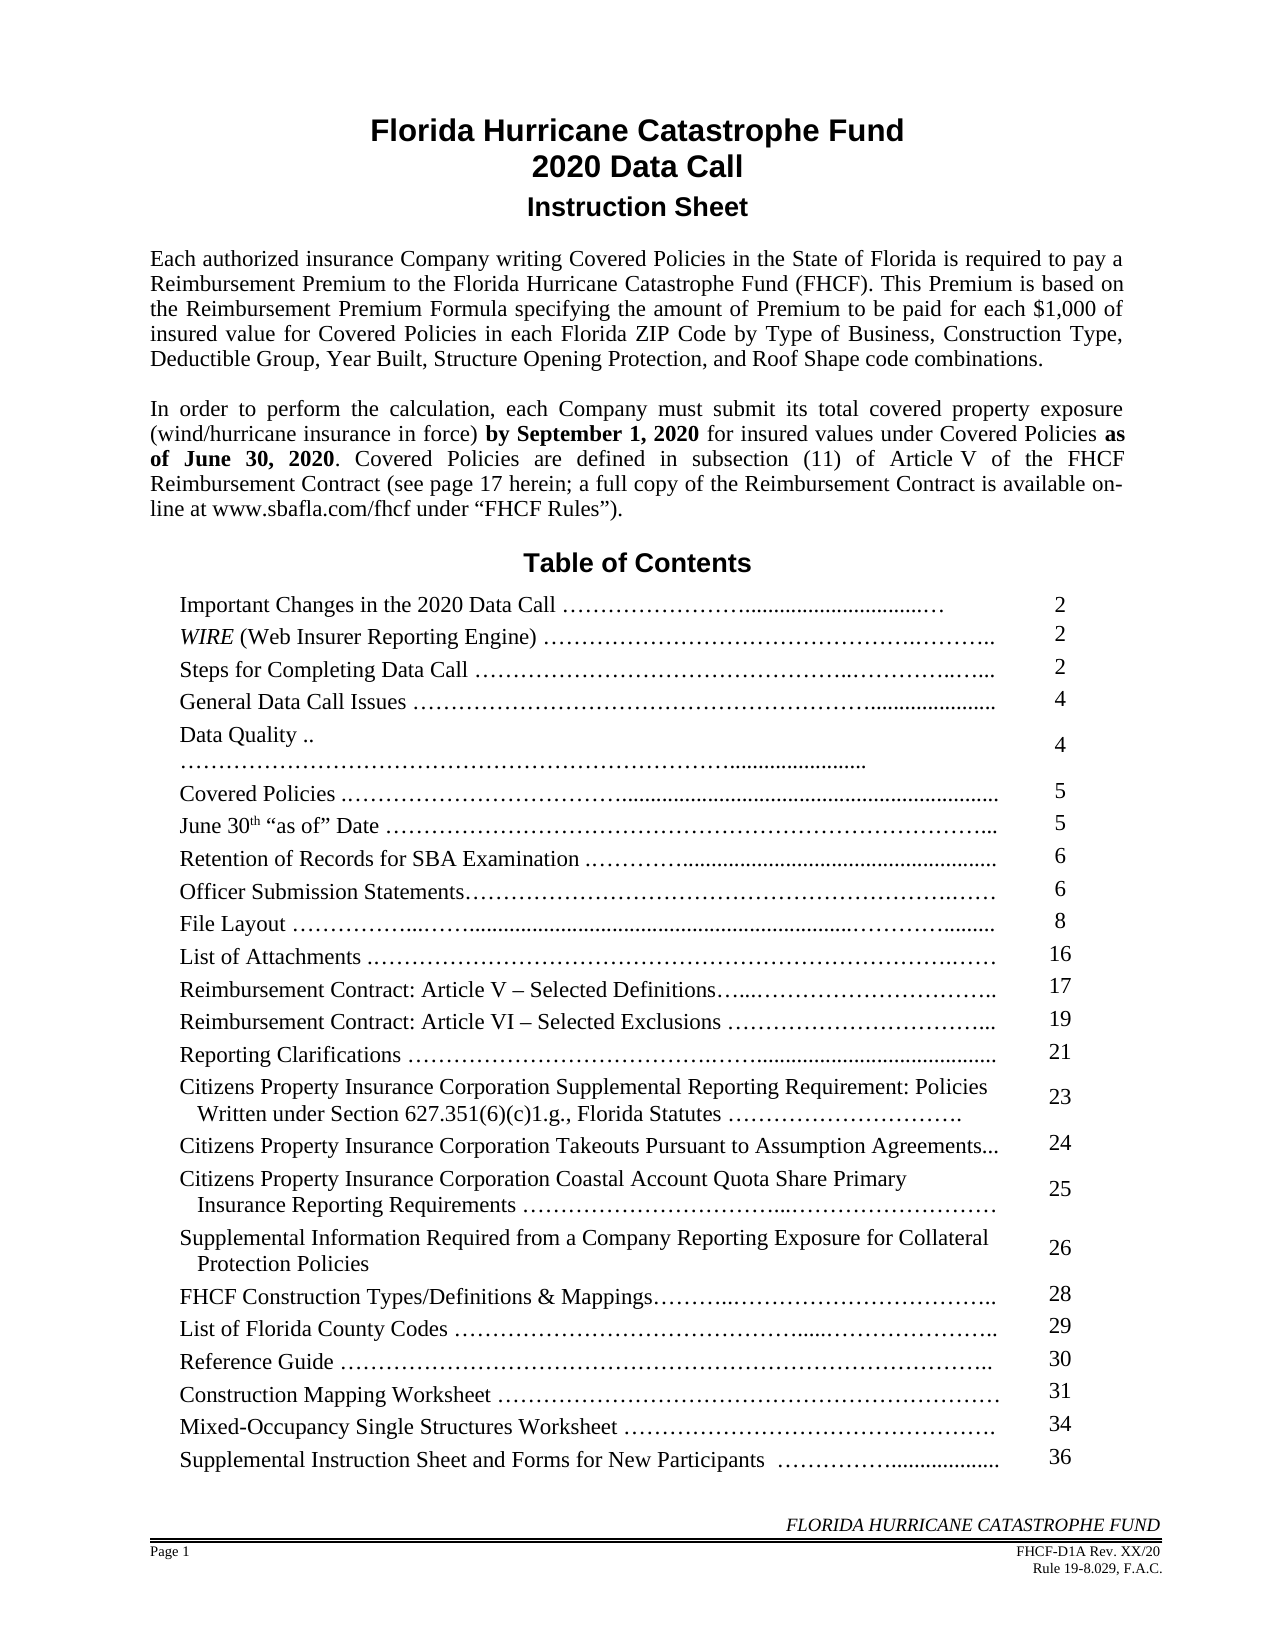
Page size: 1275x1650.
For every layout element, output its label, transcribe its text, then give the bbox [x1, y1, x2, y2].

table_cell 2 [1013, 650, 1107, 682]
table_cell Reimbursement Contract: Article V – Selected Definitions…...………………………….. [168, 969, 1013, 1002]
table_cell 16 [1013, 937, 1107, 969]
table_cell General Data Call Issues ……………………………………………………...................... [168, 682, 1013, 715]
subtitle 2020 Data Call [150, 148, 1125, 184]
table_cell 28 [1013, 1277, 1107, 1309]
table_cell 36 [1013, 1440, 1107, 1472]
table_cell Reporting Clarifications ………………………………….…….......................................... [168, 1035, 1013, 1067]
table_cell 17 [1013, 969, 1107, 1002]
table_cell 4 [1013, 682, 1107, 715]
text Table of Contents [150, 547, 1125, 578]
table_cell Reference Guide ………………………………………………………………………….. [168, 1342, 1013, 1374]
table_cell Citizens Property Insurance Corporation Coastal Account Quota Share Primary Insurance Reporting Requirements ……………………………...……………………… [168, 1159, 1013, 1218]
table_cell 24 [1013, 1126, 1107, 1159]
title Florida Hurricane Catastrophe Fund [150, 112, 1125, 148]
table_cell WIRE (Web Insurer Reporting Engine) ………………………………………….……….. [168, 617, 1013, 649]
subtitle Instruction Sheet [150, 197, 1125, 222]
table_cell FHCF Construction Types/Definitions & Mappings………..…………………………….. [168, 1277, 1013, 1309]
table_cell List of Attachments .………………………………………………………………….…… [168, 937, 1013, 969]
table_cell 21 [1013, 1035, 1107, 1067]
table_cell 4 [1013, 715, 1107, 774]
text In order to perform the calculation, each Company must submit its total covered property exposure (wind/hurricane insurance in force) by September 1, 2020 for insured values under Covered Policies as of June 30, 2020. Covered Policies are defined in subsection (11) of Article V of the FHCF Reimbursement Contract (see page 17 herein; a full copy of the Reimbursement Contract is available on-line at www.sbafla.com/fhcf under “FHCF Rules”). [150, 397, 1125, 522]
table_cell List of Florida County Codes ……………………………………….....………………….. [168, 1309, 1013, 1342]
table_cell Supplemental Information Required from a Company Reporting Exposure for Collateral Protection Policies [168, 1218, 1013, 1277]
table_cell 34 [1013, 1407, 1107, 1440]
table_cell 25 [1013, 1159, 1107, 1218]
table_cell 19 [1013, 1002, 1107, 1034]
table_cell Citizens Property Insurance Corporation Supplemental Reporting Requirement: Policies Written under Section 627.351(6)(c)1.g., Florida Statutes …………………………. [168, 1067, 1013, 1126]
table_cell Covered Policies .……………………………….................................................................. [168, 774, 1013, 806]
table_cell Mixed-Occupancy Single Structures Worksheet …………………………………………. [168, 1407, 1013, 1440]
text Each authorized insurance Company writing Covered Policies in the State of Florida is required to pay a Reimbursement Premium to the Florida Hurricane Catastrophe Fund (FHCF). This Premium is based on the Reimbursement Premium Formula specifying the amount of Premium to be paid for each $1,000 of insured value for Covered Policies in each Florida ZIP Code by Type of Business, Construction Type, Deductible Group, Year Built, Structure Opening Protection, and Roof Shape code combinations. [150, 247, 1125, 372]
table_cell Supplemental Instruction Sheet and Forms for New Participants ……………................... [168, 1440, 1013, 1472]
table_cell 30 [1013, 1342, 1107, 1374]
table_cell Citizens Property Insurance Corporation Takeouts Pursuant to Assumption Agreements... [168, 1126, 1013, 1159]
table_cell 5 [1013, 806, 1107, 839]
table_cell 2 [1013, 617, 1107, 649]
table_cell Construction Mapping Worksheet ………………………………………………………… [168, 1375, 1013, 1407]
table_cell Steps for Completing Data Call …………………………………………..…………..…... [168, 650, 1013, 682]
table_cell Officer Submission Statements……………………………………………………….…… [168, 872, 1013, 904]
table_header 2 [1013, 591, 1107, 617]
table_cell 26 [1013, 1218, 1107, 1277]
table_cell 6 [1013, 872, 1107, 904]
table_cell File Layout ……………...……...................................................................…………......... [168, 904, 1013, 937]
table_header Important Changes in the 2020 Data Call ……………………...............................… [168, 591, 1013, 617]
table_cell 6 [1013, 839, 1107, 872]
table_cell 23 [1013, 1067, 1107, 1126]
table_cell 8 [1013, 904, 1107, 937]
table_cell June 30th “as of” Date ……………………………………………………………………... [168, 806, 1013, 839]
table_cell 31 [1013, 1375, 1107, 1407]
table_cell Reimbursement Contract: Article VI – Selected Exclusions ……………………………... [168, 1002, 1013, 1034]
table_cell Data Quality ..………………………………………………………………........................ [168, 715, 1013, 774]
table_cell 29 [1013, 1309, 1107, 1342]
table_cell Retention of Records for SBA Examination .…………....................................................... [168, 839, 1013, 872]
table_cell 5 [1013, 774, 1107, 806]
